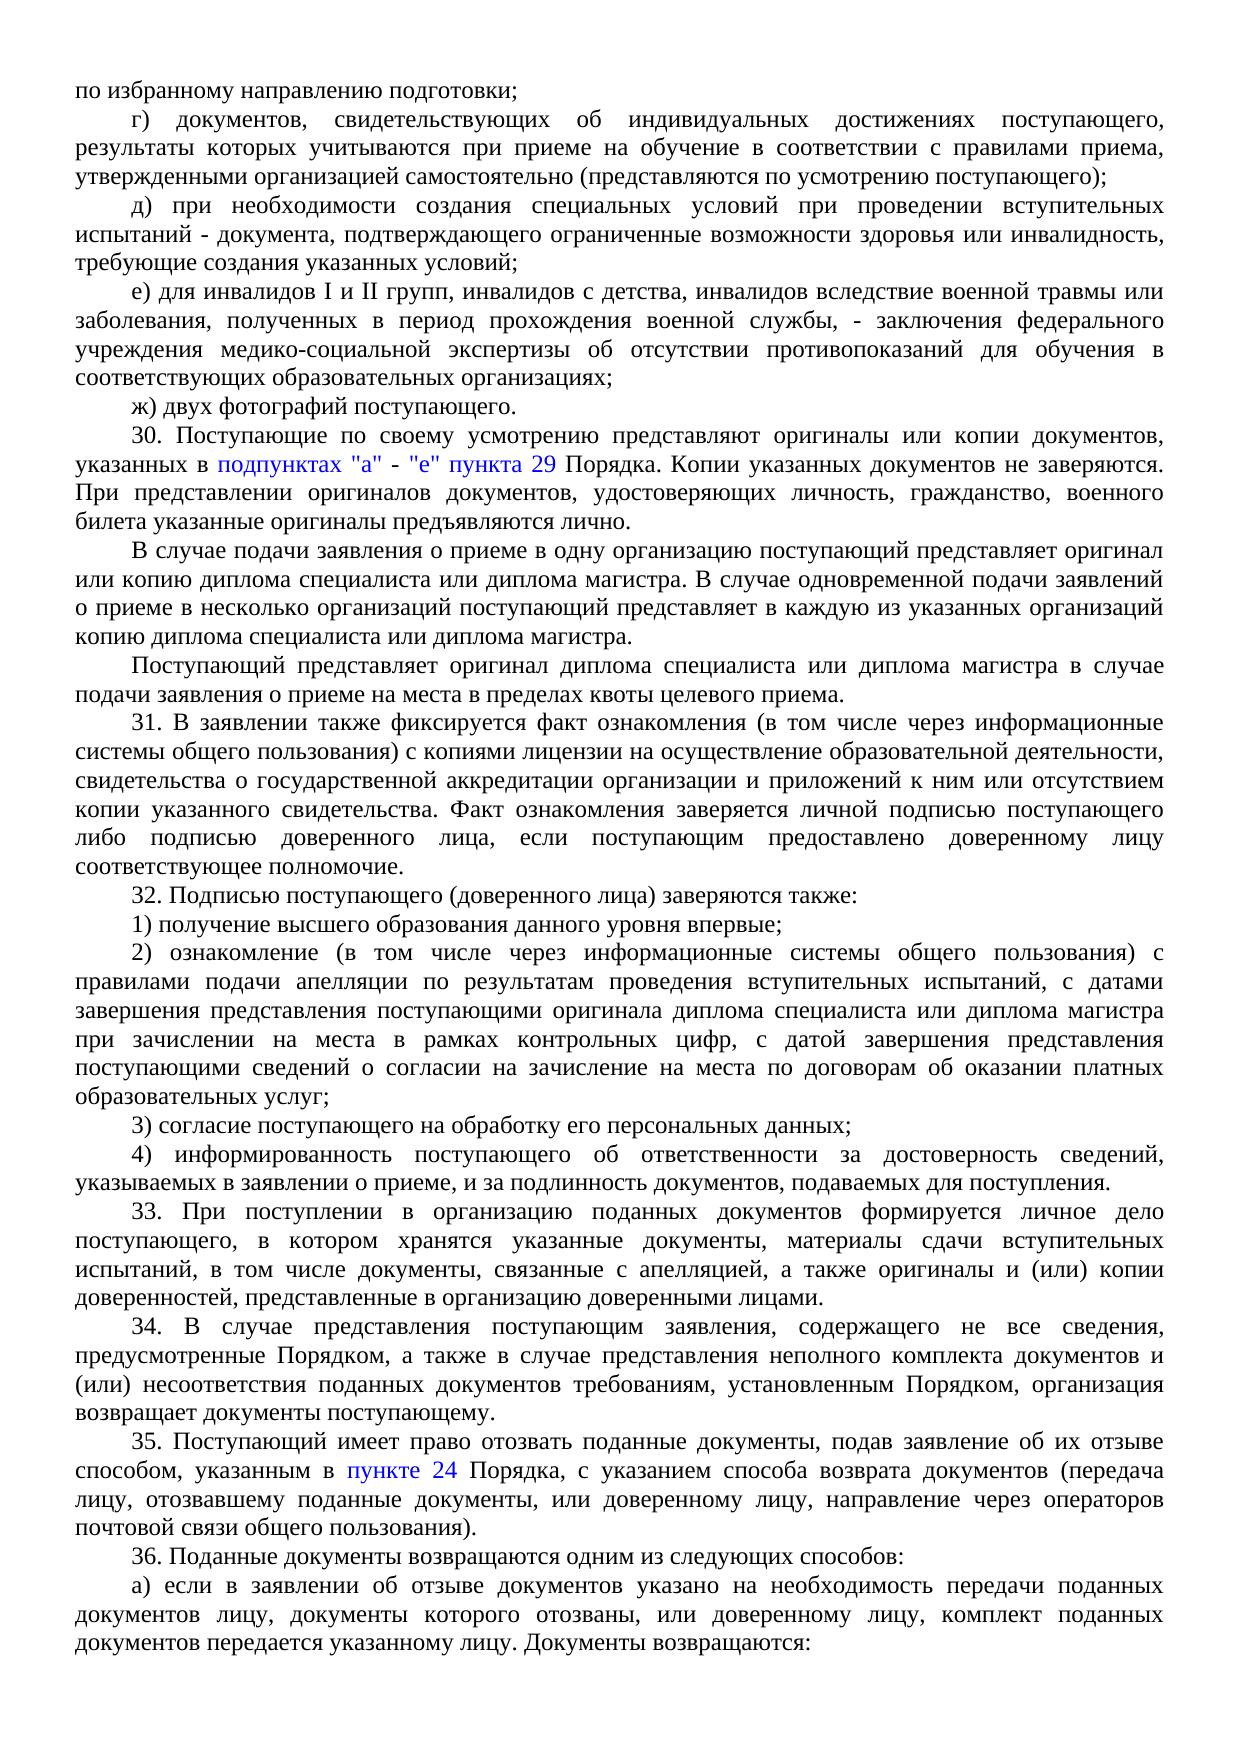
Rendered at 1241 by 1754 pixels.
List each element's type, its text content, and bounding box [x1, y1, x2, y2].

text 30. Поступающие по своему усмотрению представляют оригиналы или копии документов, указанных в подпунктах "а" - "е" пункта 29 Порядка. Копии указанных документов не заверяются. При представлении оригиналов документов, удостоверяющих личность, гражданство, военного билета указанные оригиналы предъявляются лично. [75, 420, 1165, 535]
text 31. В заявлении также фиксируется факт ознакомления (в том числе через информационные системы общего пользования) с копиями лицензии на осуществление образовательной деятельности, свидетельства о государственной аккредитации организации и приложений к ним или отсутствием копии указанного свидетельства. Факт ознакомления заверяется личной подписью поступающего либо подписью доверенного лица, если поступающим предоставлено доверенному лицу соответствующее полномочие. [75, 707, 1165, 880]
text 35. Поступающий имеет право отозвать поданные документы, подав заявление об их отзыве способом, указанным в пункте 24 Порядка, с указанием способа возврата документов (передача лицу, отозвавшему поданные документы, или доверенному лицу, направление через операторов почтовой связи общего пользования). [75, 1426, 1165, 1541]
text 32. Подписью поступающего (доверенного лица) заверяются также: [75, 880, 1165, 909]
text 1) получение высшего образования данного уровня впервые; [75, 909, 1165, 937]
text ж) двух фотографий поступающего. [75, 391, 1165, 420]
text Поступающий представляет оригинал диплома специалиста или диплома магистра в случае подачи заявления о приеме на места в пределах квоты целевого приема. [75, 650, 1165, 707]
text г) документов, свидетельствующих об индивидуальных достижениях поступающего, результаты которых учитываются при приеме на обучение в соответствии с правилами приема, утвержденными организацией самостоятельно (представляются по усмотрению поступающего); [75, 104, 1165, 190]
text а) если в заявлении об отзыве документов указано на необходимость передачи поданных документов лицу, документы которого отозваны, или доверенному лицу, комплект поданных документов передается указанному лицу. Документы возвращаются: [75, 1570, 1165, 1656]
text 36. Поданные документы возвращаются одним из следующих способов: [75, 1541, 1165, 1570]
text 3) согласие поступающего на обработку его персональных данных; [75, 1110, 1165, 1139]
text е) для инвалидов I и II групп, инвалидов с детства, инвалидов вследствие военной травмы или заболевания, полученных в период прохождения военной службы, - заключения федерального учреждения медико-социальной экспертизы об отсутствии противопоказаний для обучения в соответствующих образовательных организациях; [75, 276, 1165, 391]
text 2) ознакомление (в том числе через информационные системы общего пользования) с правилами подачи апелляции по результатам проведения вступительных испытаний, с датами завершения представления поступающими оригинала диплома специалиста или диплома магистра при зачислении на места в рамках контрольных цифр, с датой завершения представления поступающими сведений о согласии на зачисление на места по договорам об оказании платных образовательных услуг; [75, 937, 1165, 1110]
text 33. При поступлении в организацию поданных документов формируется личное дело поступающего, в котором хранятся указанные документы, материалы сдачи вступительных испытаний, в том числе документы, связанные с апелляцией, а также оригиналы и (или) копии доверенностей, представленные в организацию доверенными лицами. [75, 1196, 1165, 1311]
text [75, 75, 1165, 104]
text В случае подачи заявления о приеме в одну организацию поступающий представляет оригинал или копию диплома специалиста или диплома магистра. В случае одновременной подачи заявлений о приеме в несколько организаций поступающий представляет в каждую из указанных организаций копию диплома специалиста или диплома магистра. [75, 535, 1165, 650]
text д) при необходимости создания специальных условий при проведении вступительных испытаний - документа, подтверждающего ограниченные возможности здоровья или инвалидность, требующие создания указанных условий; [75, 190, 1165, 276]
text 4) информированность поступающего об ответственности за достоверность сведений, указываемых в заявлении о приеме, и за подлинность документов, подаваемых для поступления. [75, 1139, 1165, 1196]
text 34. В случае представления поступающим заявления, содержащего не все сведения, предусмотренные Порядком, а также в случае представления неполного комплекта документов и (или) несоответствия поданных документов требованиям, установленным Порядком, организация возвращает документы поступающему. [75, 1311, 1165, 1426]
